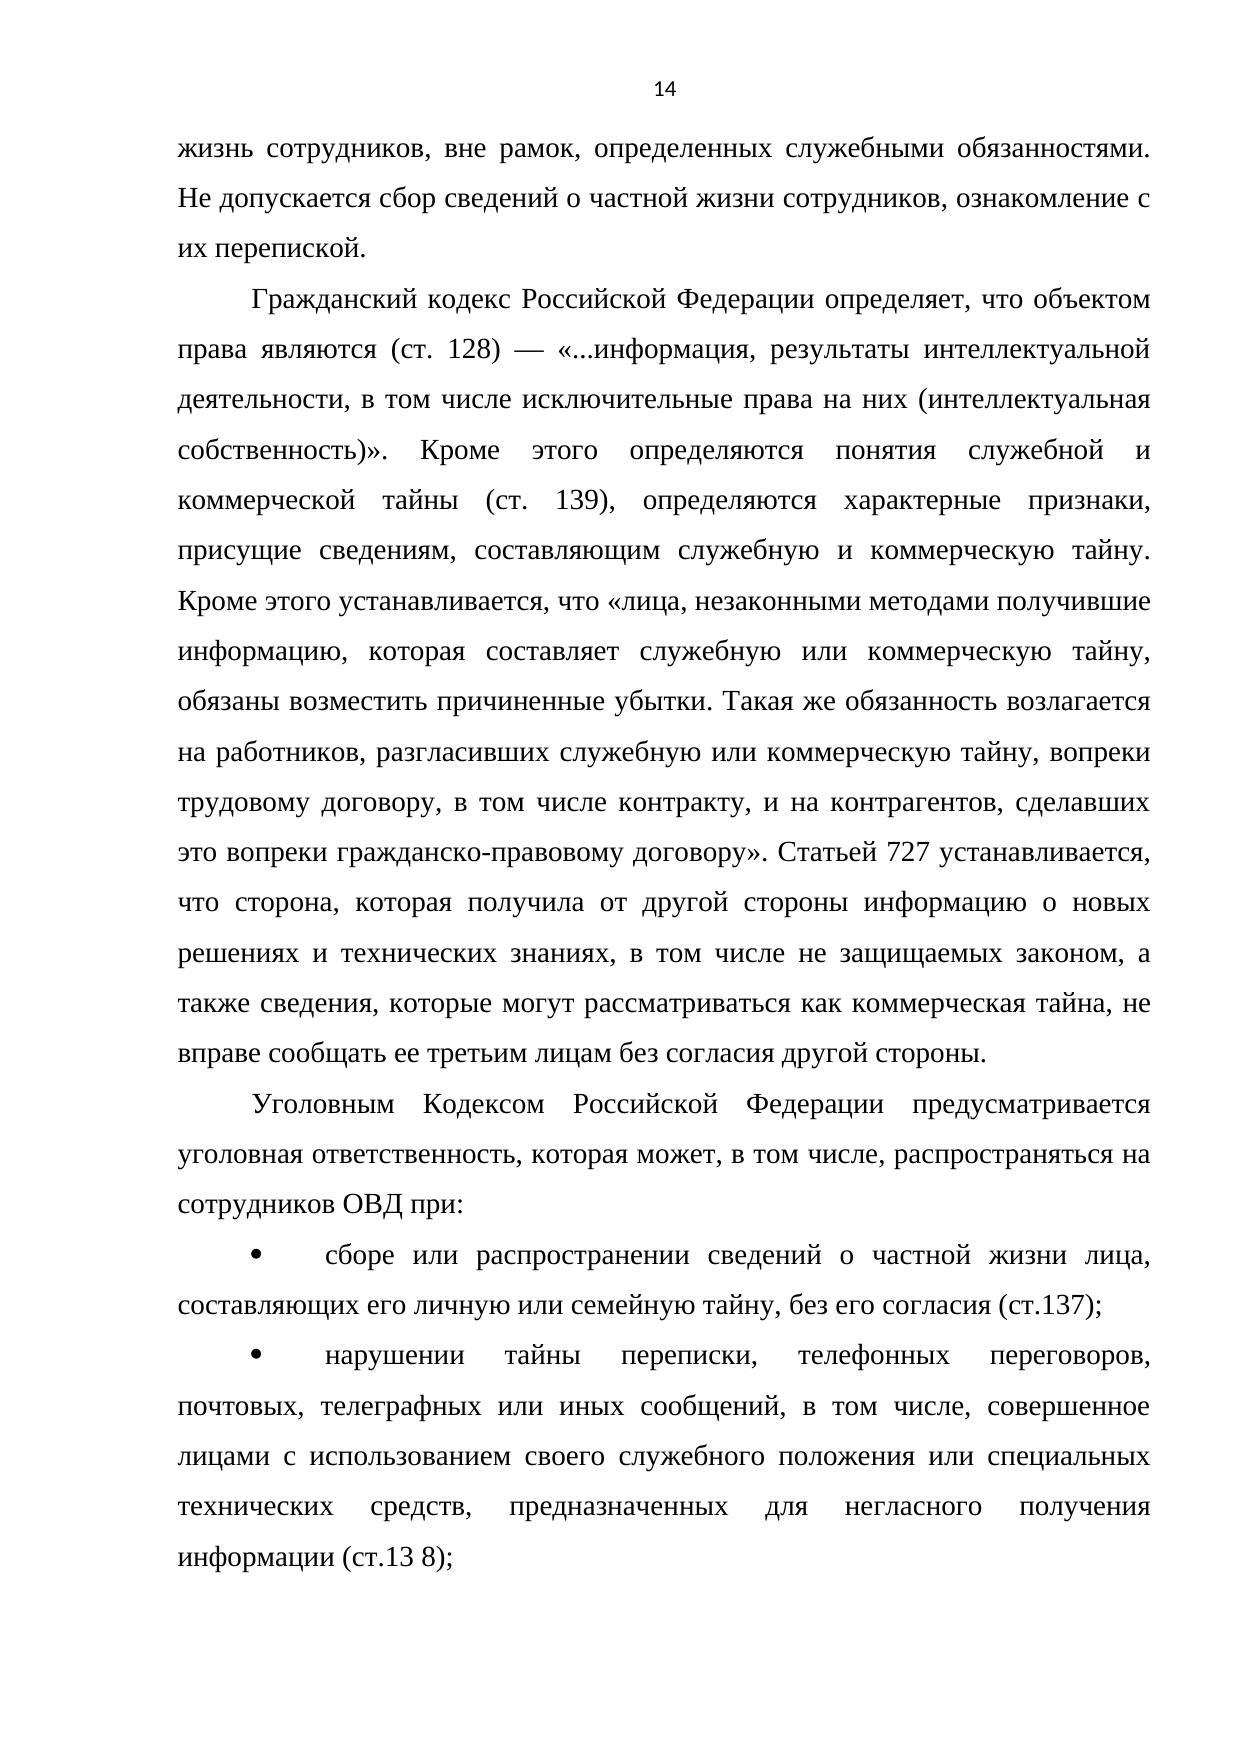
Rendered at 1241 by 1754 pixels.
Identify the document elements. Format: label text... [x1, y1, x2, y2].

list нарушении тайны переписки, телефонных переговоров, почтовых, телеграфных или иных сообщений, в том числе, совершенное лицами с использованием своего служебного положения или специальных технических средств, предназначенных для негласного получения информации (ст.13 8); [177, 1337, 1152, 1572]
text Уголовным Кодексом Российской Федерации предусматривается уголовная ответственность, которая может, в том числе, распространяться на сотрудников ОВД при: [177, 1086, 1152, 1220]
list сборе или распространении сведений о частной жизни лица, составляющих его личную или семейную тайну, без его согласия (ст.137); [177, 1237, 1152, 1321]
text Гражданский кодекс Российской Федерации определяет, что объектом права являются (ст. 128) — «...информация, результаты интеллектуальной деятельности, в том числе исключительные права на них (интеллектуальная собственность)». Кроме этого определяются понятия служебной и коммерческой тайны (ст. 139), определяются характерные признаки, присущие сведениям, составляющим служебную и коммерческую тайну. Кроме этого устанавливается, что «лица, незаконными методами получившие информацию, которая составляет служебную или коммерческую тайну, обязаны возместить причиненные убытки. Такая же обязанность возлагается на работников, разгласивших служебную или коммерческую тайну, вопреки трудовому договору, в том числе контракту, и на контрагентов, сделавших это вопреки гражданско-правовому договору». Статьей 727 устанавливается, что сторона, которая получила от другой стороны информацию о новых решениях и технических знаниях, в том числе не защищаемых законом, а также сведения, которые могут рассматриваться как коммерческая тайна, не вправе сообщать ее третьим лицам без согласия другой стороны. [177, 281, 1152, 1069]
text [177, 130, 1152, 264]
